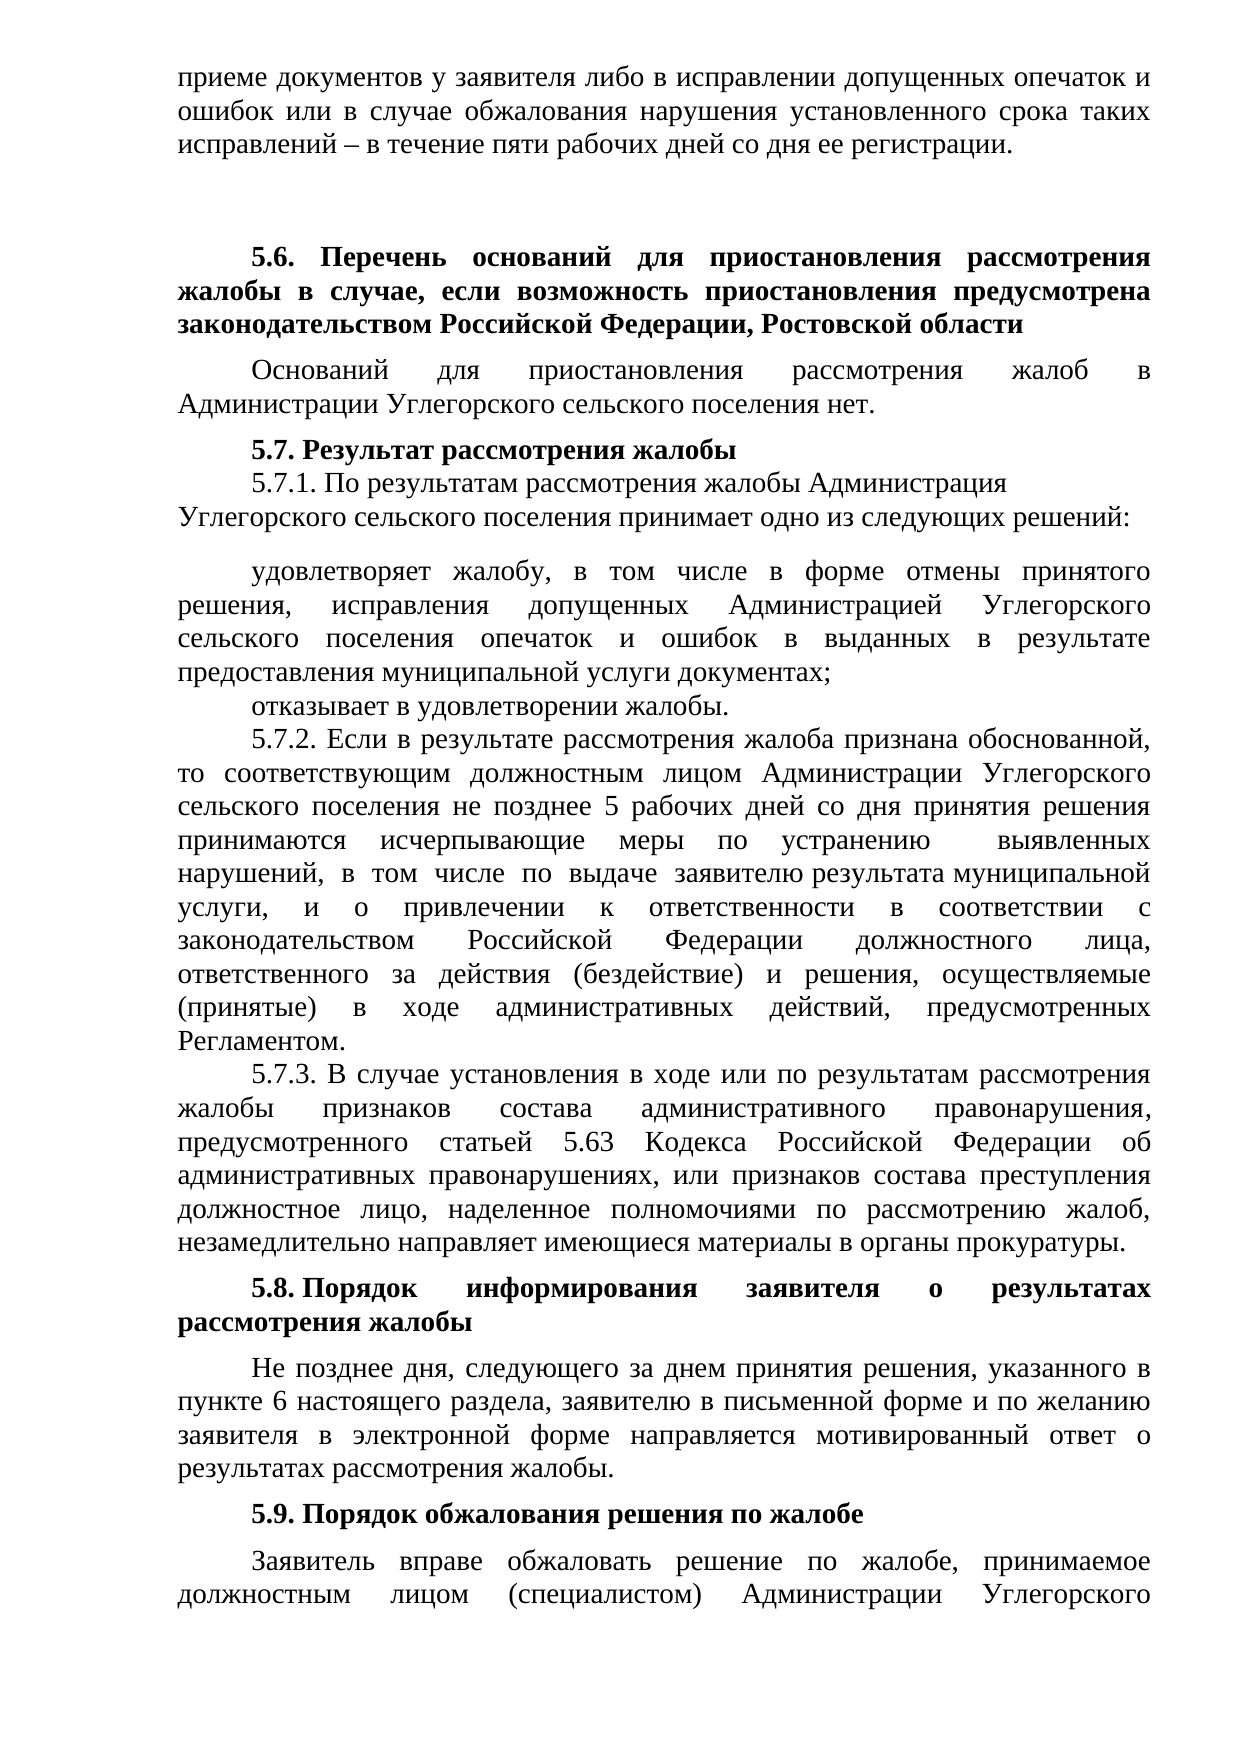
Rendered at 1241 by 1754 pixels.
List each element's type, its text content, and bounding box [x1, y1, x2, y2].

text 5.9. Порядок обжалования решения по жалобе [177, 1497, 1152, 1530]
text удовлетворяет жалобу, в том числе в форме отмены принятого решения, исправления допущенных Администрацией Углегорского сельского поселения опечаток и ошибок в выданных в результате предоставления муниципальной услуги документах; [177, 553, 1152, 688]
text 5.8. Порядок информирования заявителя о результатах рассмотрения жалобы [177, 1270, 1152, 1337]
text 5.7.1. По результатам рассмотрения жалобы Администрация Углегорского сельского поселения принимает одно из следующих решений: [177, 466, 1152, 533]
text Не позднее дня, следующего за днем принятия решения, указанного в пункте 6 настоящего раздела, заявителю в письменной форме и по желанию заявителя в электронной форме направляется мотивированный ответ о результатах рассмотрения жалобы. [177, 1350, 1152, 1484]
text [177, 1543, 1152, 1610]
text Оснований для приостановления рассмотрения жалоб в Администрации Углегорского сельского поселения нет. [177, 352, 1152, 419]
text 5.7.2. Если в результате рассмотрения жалоба признана обоснованной, то соответствующим должностным лицом Администрации Углегорского сельского поселения не позднее 5 рабочих дней со дня принятия решения принимаются исчерпывающие меры по устранению выявленных нарушений, в том числе по выдаче заявителю результата муниципальной услуги, и о привлечении к ответственности в соответствии с законодательством Российской Федерации должностного лица, ответственного за действия (бездействие) и решения, осуществляемые (принятые) в ходе административных действий, предусмотренных Регламентом. [177, 721, 1152, 1057]
text 5.7.3. В случае установления в ходе или по результатам рассмотрения жалобы признаков состава административного правонарушения, предусмотренного статьей 5.63 Кодекса Российской Федерации об административных правонарушениях, или признаков состава преступления должностное лицо, наделенное полномочиями по рассмотрению жалоб, незамедлительно направляет имеющиеся материалы в органы прокуратуры. [177, 1057, 1152, 1258]
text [177, 59, 1152, 160]
text отказывает в удовлетворении жалобы. [177, 688, 1152, 721]
text 5.7. Результат рассмотрения жалобы [177, 432, 1152, 466]
text 5.6. Перечень оснований для приостановления рассмотрения жалобы в случае, если возможность приостановления предусмотрена законодательством Российской Федерации, Ростовской области [177, 239, 1152, 340]
